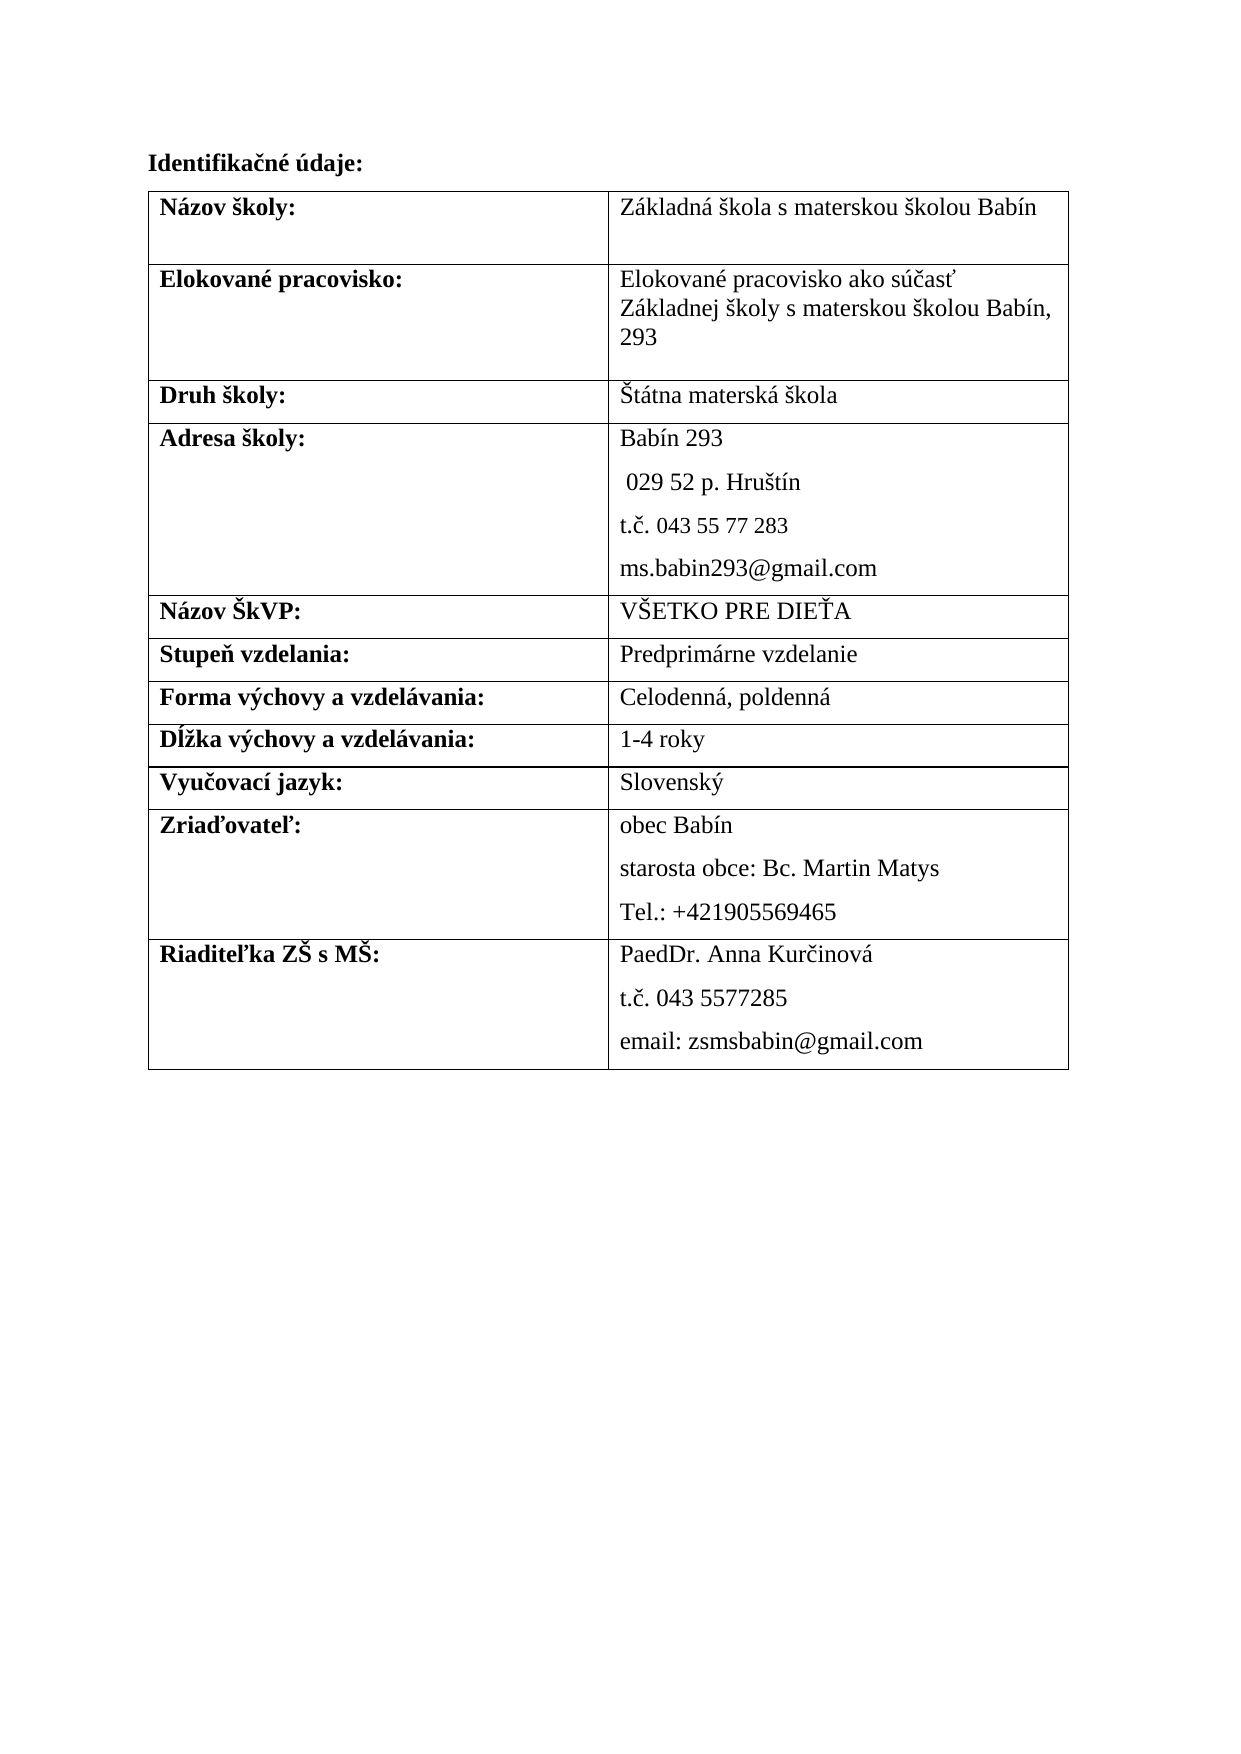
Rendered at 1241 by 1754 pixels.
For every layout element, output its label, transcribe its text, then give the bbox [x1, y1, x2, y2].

table_cell obec Babín starosta obce: Bc. Martin Matys Tel.: +421905569465 [609, 810, 1068, 938]
table_cell VŠETKO PRE DIEŤA [609, 596, 1068, 638]
table_cell Elokované pracovisko ako súčasť Základnej školy s materskou školou Babín, 293 [609, 265, 1068, 379]
text Identifikačné údaje: [148, 148, 1093, 176]
table_cell Adresa školy: [149, 424, 608, 595]
table_cell Elokované pracovisko: [149, 265, 608, 379]
table_cell Druh školy: [149, 381, 608, 422]
table_cell Predprimárne vzdelanie [609, 639, 1068, 681]
table_cell Vyučovací jazyk: [149, 768, 608, 809]
table_cell Názov ŠkVP: [149, 596, 608, 638]
table_cell PaedDr. Anna Kurčinová t.č. 043 5577285 email: zsmsbabin@gmail.com [609, 940, 1068, 1069]
table_cell Forma výchovy a vzdelávania: [149, 682, 608, 723]
table_header Názov školy: [149, 192, 608, 263]
table_cell Stupeň vzdelania: [149, 639, 608, 681]
table_cell Štátna materská škola [609, 381, 1068, 422]
table_cell Zriaďovateľ: [149, 810, 608, 938]
table_cell Riaditeľka ZŠ s MŠ: [149, 940, 608, 1069]
table_header Základná škola s materskou školou Babín [609, 192, 1068, 263]
table_cell Babín 293 029 52 p. Hruštín t.č. 043 55 77 283 ms.babin293@gmail.com [609, 424, 1068, 595]
table_cell Celodenná, poldenná [609, 682, 1068, 723]
table_cell 1-4 roky [609, 725, 1068, 766]
table_cell Dĺžka výchovy a vzdelávania: [149, 725, 608, 766]
table_cell Slovenský [609, 768, 1068, 809]
